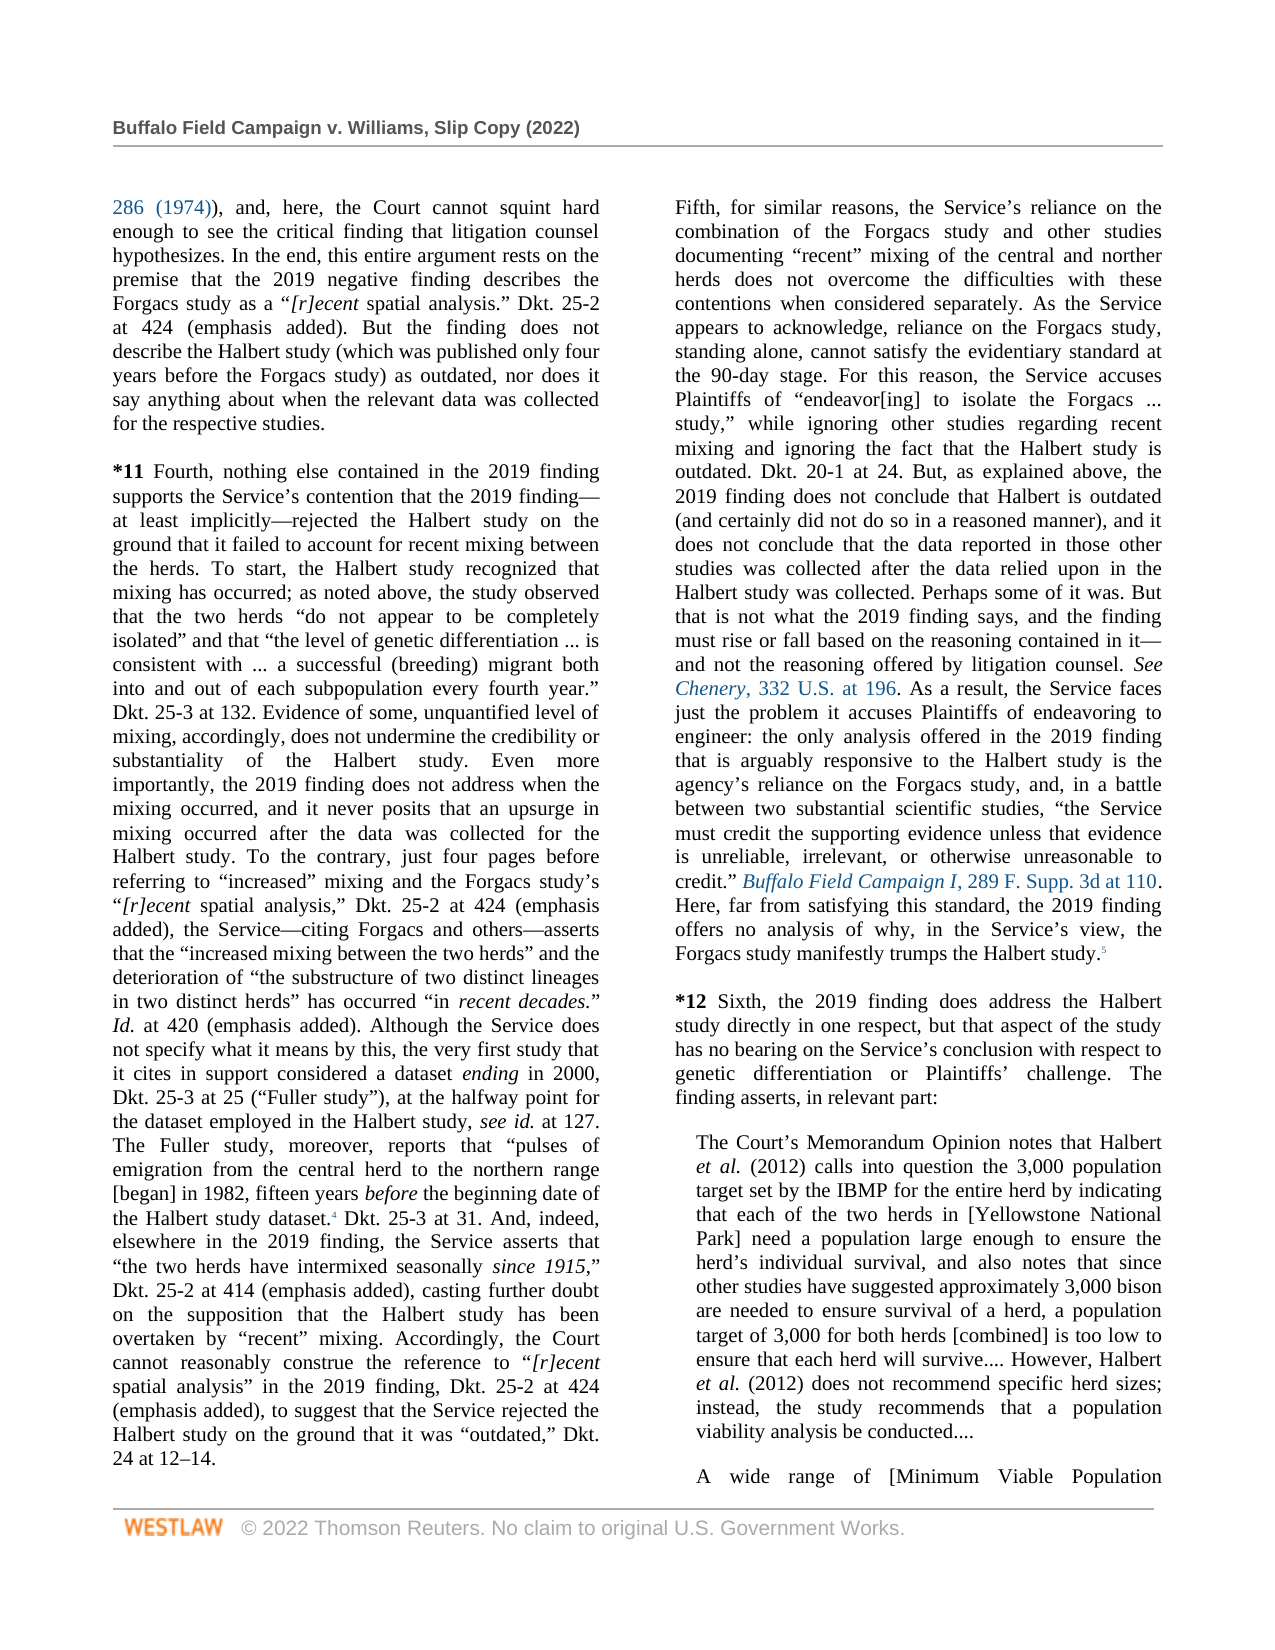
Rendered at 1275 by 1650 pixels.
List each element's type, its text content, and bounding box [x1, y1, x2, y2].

picture [112, 1518, 236, 1536]
text Fifth, for similar reasons, the Service’s reliance on the combination of the Forgacs study and other studies documenting “recent” mixing of the central and norther herds does not overcome the difficulties with these contentions when considered separately. As the Service appears to acknowledge, reliance on the Forgacs study, standing alone, cannot satisfy the evidentiary standard at the 90-day stage. For this reason, the Service accuses Plaintiffs of “endeavor[ing] to isolate the Forgacs ... study,” while ignoring other studies regarding recent mixing and ignoring the fact that the Halbert study is outdated. Dkt. 20-1 at 24. But, as explained above, the 2019 finding does not conclude that Halbert is outdated (and certainly did not do so in a reasoned manner), and it does not conclude that the data reported in those other studies was collected after the data relied upon in the Halbert study was collected. Perhaps some of it was. But that is not what the 2019 finding says, and the finding must rise or fall based on the reasoning contained in it—and not the reasoning offered by litigation counsel. See Chenery, 332 U.S. at 196. As a result, the Service faces just the problem it accuses Plaintiffs of endeavoring to engineer: the only analysis offered in the 2019 finding that is arguably responsive to the Halbert study is the agency’s reliance on the Forgacs study, and, in a battle between two substantial scientific studies, “the Service must credit the supporting evidence unless that evidence is unreliable, irrelevant, or otherwise unreasonable to credit.” Buffalo Field Campaign I, 289 F. Supp. 3d at 110. Here, far from satisfying this standard, the 2019 finding offers no analysis of why, in the Service’s view, the Forgacs study manifestly trumps the Halbert study.5 [675, 195, 1162, 965]
text *12 Sixth, the 2019 finding does address the Halbert study directly in one respect, but that aspect of the study has no bearing on the Service’s conclusion with respect to genetic differentiation or Plaintiffs’ challenge. The finding asserts, in relevant part: [675, 989, 1162, 1109]
text The Court’s Memorandum Opinion notes that Halbert et al. (2012) calls into question the 3,000 population target set by the IBMP for the entire herd by indicating that each of the two herds in [Yellowstone National Park] need a population large enough to ensure the herd’s individual survival, and also notes that since other studies have suggested approximately 3,000 bison are needed to ensure survival of a herd, a population target of 3,000 for both herds [combined] is too low to ensure that each herd will survive.... However, Halbert et al. (2012) does not recommend specific herd sizes; instead, the study recommends that a population viability analysis be conducted.... [696, 1130, 1162, 1443]
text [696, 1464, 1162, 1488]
text *11 Fourth, nothing else contained in the 2019 finding supports the Service’s contention that the 2019 finding—at least implicitly—rejected the Halbert study on the ground that it failed to account for recent mixing between the herds. To start, the Halbert study recognized that mixing has occurred; as noted above, the study observed that the two herds “do not appear to be completely isolated” and that “the level of genetic differentiation ... is consistent with ... a successful (breeding) migrant both into and out of each subpopulation every fourth year.” Dkt. 25-3 at 132. Evidence of some, unquantified level of mixing, accordingly, does not undermine the credibility or substantiality of the Halbert study. Even more importantly, the 2019 finding does not address when the mixing occurred, and it never posits that an upsurge in mixing occurred after the data was collected for the Halbert study. To the contrary, just four pages before referring to “increased” mixing and the Forgacs study’s “[r]ecent spatial analysis,” Dkt. 25-2 at 424 (emphasis added), the Service—citing Forgacs and others—asserts that the “increased mixing between the two herds” and the deterioration of “the substructure of two distinct lineages in two distinct herds” has occurred “in recent decades.” Id. at 420 (emphasis added). Although the Service does not specify what it means by this, the very first study that it cites in support considered a dataset ending in 2000, Dkt. 25-3 at 25 (“Fuller study”), at the halfway point for the dataset employed in the Halbert study, see id. at 127. The Fuller study, moreover, reports that “pulses of emigration from the central herd to the northern range [began] in 1982, fifteen years before the beginning date of the Halbert study dataset.4 Dkt. 25-3 at 31. And, indeed, elsewhere in the 2019 finding, the Service asserts that “the two herds have intermixed seasonally since 1915,” Dkt. 25-2 at 414 (emphasis added), casting further doubt on the supposition that the Halbert study has been overtaken by “recent” mixing. Accordingly, the Court cannot reasonably construe the reference to “[r]ecent spatial analysis” in the 2019 finding, Dkt. 25-2 at 424 (emphasis added), to suggest that the Service rejected the Halbert study on the ground that it was “outdated,” Dkt. 24 at 12–14. [112, 459, 600, 1470]
